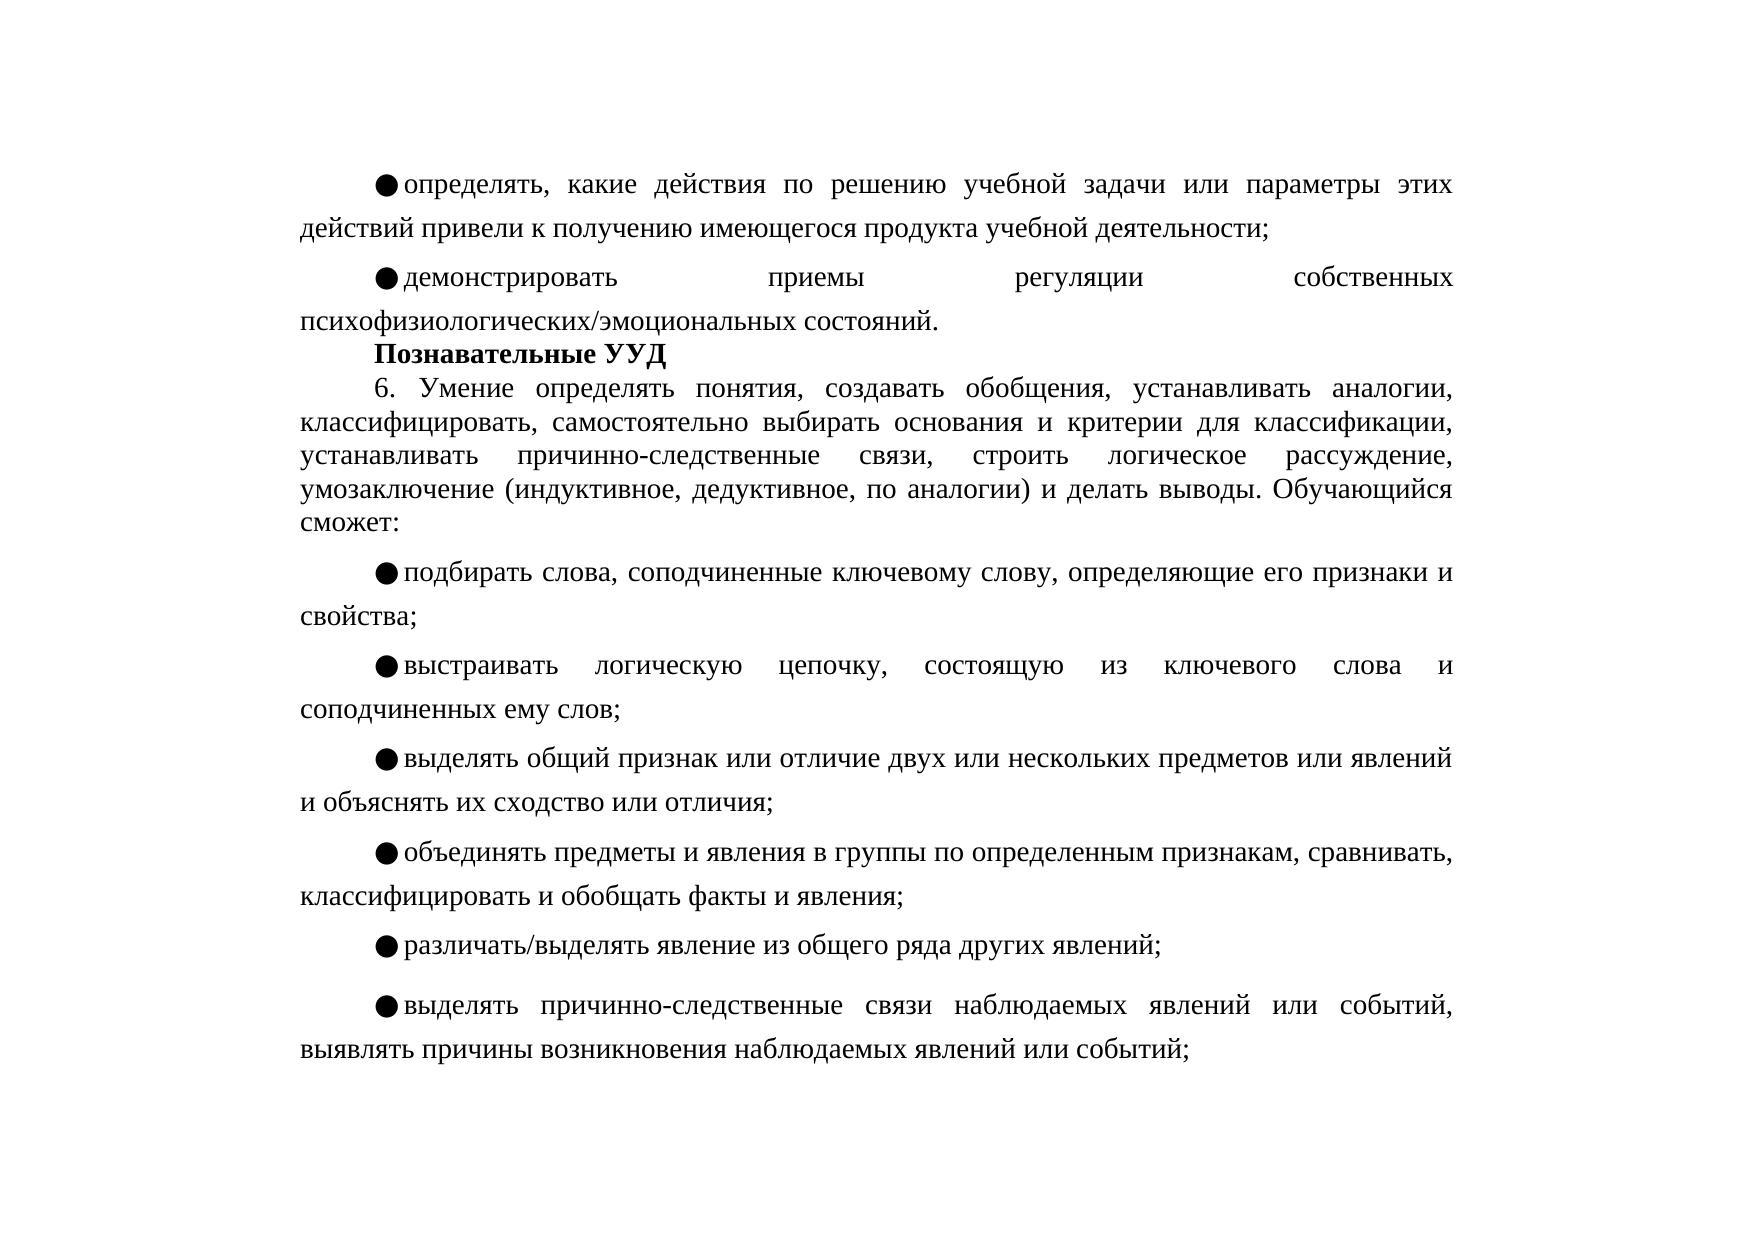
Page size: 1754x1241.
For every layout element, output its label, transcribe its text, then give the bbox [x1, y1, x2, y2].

list демонстрировать приемы регуляции собственных психофизиологических/эмоциональных состояний. [300, 243, 1454, 337]
list выстраивать логическую цепочку, состоящую из ключевого слова и соподчиненных ему слов; [300, 631, 1454, 724]
list выделять общий признак или отличие двух или нескольких предметов или явлений и объяснять их сходство или отличия; [300, 724, 1454, 818]
list Умение определять понятия, создавать обобщения, устанавливать аналогии, классифицировать, самостоятельно выбирать основания и критерии для классификации, устанавливать причинно-следственные связи, строить логическое рассуждение, умозаключение (индуктивное, дедуктивное, по аналогии) и делать выводы. Обучающийся сможет: [300, 370, 1454, 538]
list выделять причинно-следственные связи наблюдаемых явлений или событий, выявлять причины возникновения наблюдаемых явлений или событий; [300, 971, 1454, 1064]
list определять, какие действия по решению учебной задачи или параметры этих действий привели к получению имеющегося продукта учебной деятельности; [300, 150, 1454, 243]
text Познавательные УУД [300, 337, 1454, 370]
list различать/выделять явление из общего ряда других явлений; [300, 911, 1454, 971]
list подбирать слова, соподчиненные ключевому слову, определяющие его признаки и свойства; [300, 538, 1454, 631]
list объединять предметы и явления в группы по определенным признакам, сравнивать, классифицировать и обобщать факты и явления; [300, 818, 1454, 911]
